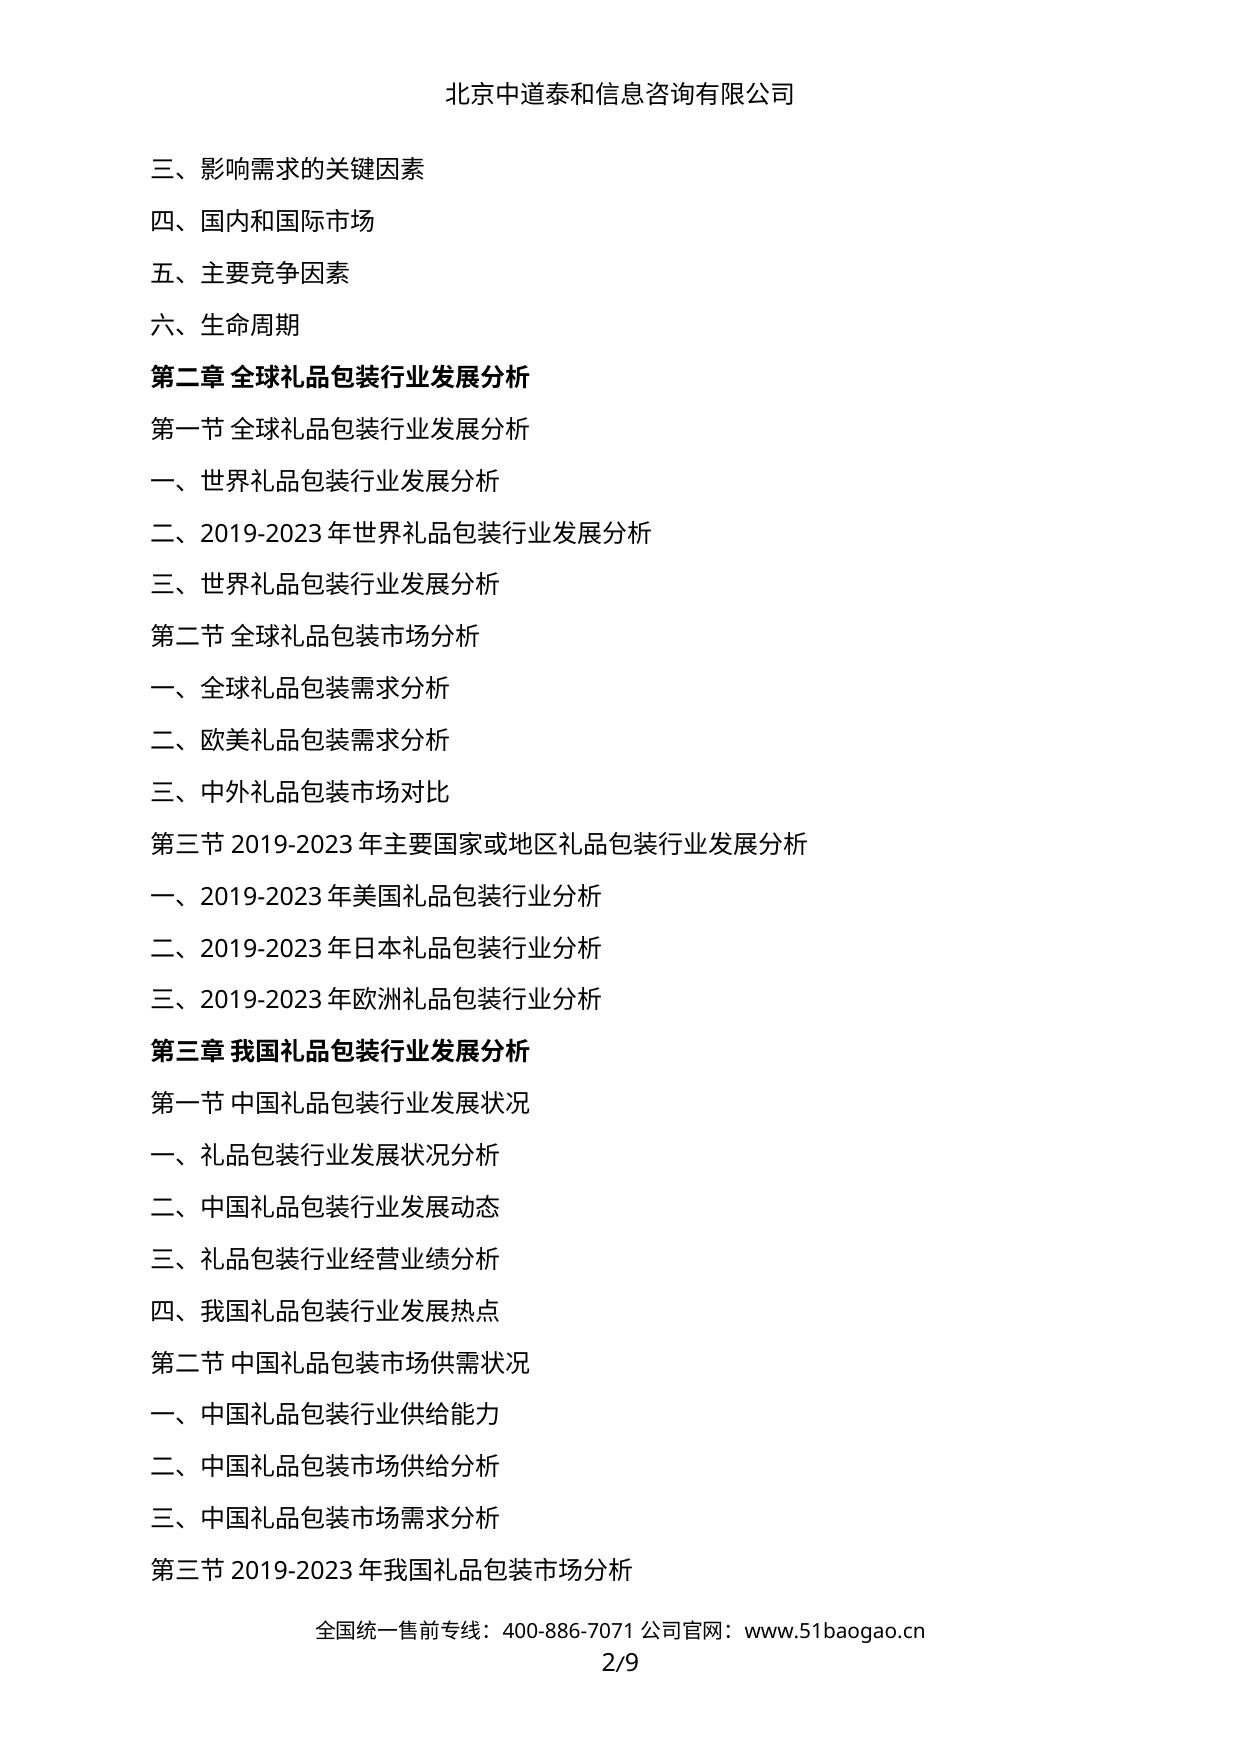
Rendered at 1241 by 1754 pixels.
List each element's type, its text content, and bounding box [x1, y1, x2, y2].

text 一、全球礼品包装需求分析 [150, 669, 1090, 705]
text 一、中国礼品包装行业供给能力 [150, 1395, 1090, 1431]
text 二、中国礼品包装市场供给分析 [150, 1447, 1090, 1483]
text 六、生命周期 [150, 306, 1090, 342]
text 三、影响需求的关键因素 [150, 150, 1090, 186]
text 四、我国礼品包装行业发展热点 [150, 1291, 1090, 1327]
text 第一节 中国礼品包装行业发展状况 [150, 1084, 1090, 1120]
text 二、2019-2023年日本礼品包装行业分析 [150, 928, 1090, 964]
text 一、2019-2023年美国礼品包装行业分析 [150, 876, 1090, 912]
text 三、世界礼品包装行业发展分析 [150, 565, 1090, 601]
text 第二节 中国礼品包装市场供需状况 [150, 1343, 1090, 1379]
text 第三节 2019-2023年我国礼品包装市场分析 [150, 1551, 1090, 1587]
text 第三节 2019-2023年主要国家或地区礼品包装行业发展分析 [150, 824, 1090, 861]
text 一、礼品包装行业发展状况分析 [150, 1136, 1090, 1172]
text 二、中国礼品包装行业发展动态 [150, 1187, 1090, 1224]
text 三、中国礼品包装市场需求分析 [150, 1499, 1090, 1535]
text 第二章 全球礼品包装行业发展分析 [150, 357, 1090, 394]
text 第一节 全球礼品包装行业发展分析 [150, 409, 1090, 446]
text 三、2019-2023年欧洲礼品包装行业分析 [150, 980, 1090, 1016]
text 第三章 我国礼品包装行业发展分析 [150, 1032, 1090, 1068]
text 四、国内和国际市场 [150, 202, 1090, 238]
text 二、2019-2023年世界礼品包装行业发展分析 [150, 513, 1090, 549]
text 三、礼品包装行业经营业绩分析 [150, 1239, 1090, 1276]
text 一、世界礼品包装行业发展分析 [150, 461, 1090, 497]
text 第二节 全球礼品包装市场分析 [150, 617, 1090, 653]
text 五、主要竞争因素 [150, 254, 1090, 290]
text 三、中外礼品包装市场对比 [150, 772, 1090, 809]
text 二、欧美礼品包装需求分析 [150, 721, 1090, 757]
